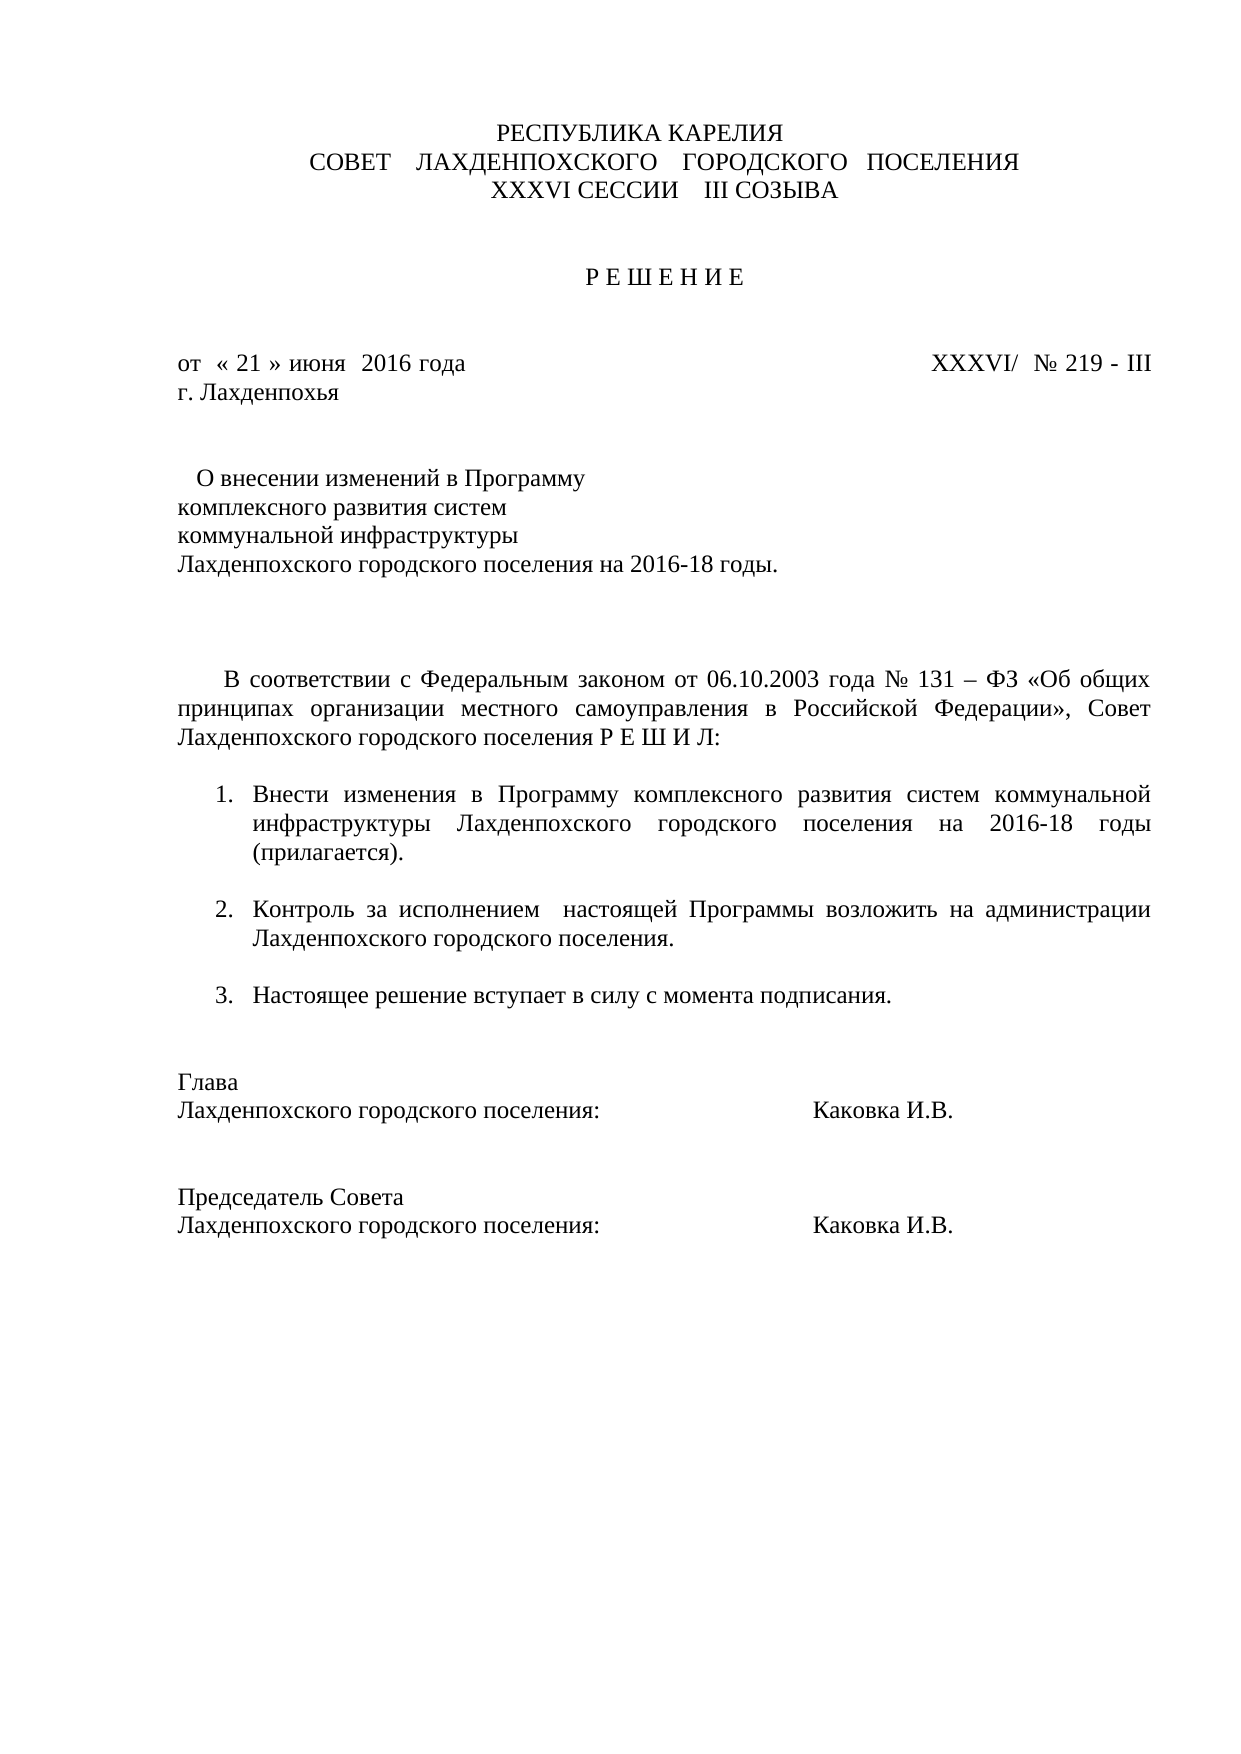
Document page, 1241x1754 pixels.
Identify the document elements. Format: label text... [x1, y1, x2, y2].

text О внесении изменений в Программу [177, 463, 1152, 492]
list Контроль за исполнением настоящей Программы возложить на администрации Лахденпохского городского поселения. [215, 894, 1152, 952]
list Настоящее решение вступает в силу с момента подписания. [215, 981, 1152, 1009]
text комплексного развития систем [177, 492, 1152, 521]
text Лахденпохского городского поселения на 2016-18 годы. [177, 549, 1152, 578]
text В соответствии с Федеральным законом от 06.10.2003 года № 131 – ФЗ «Об общих принципах организации местного самоуправления в Российской Федерации», Совет Лахденпохского городского поселения Р Е Ш И Л: [177, 664, 1152, 751]
text XXXVI СЕССИИ III СОЗЫВА [177, 176, 1152, 204]
text Лахденпохского городского поселения: Каковка И.В. [177, 1211, 1152, 1239]
text от « 21 » июня 2016 года XXXVI/ № 219 - III г. Лахденпохья [177, 348, 1152, 406]
text Р Е Ш Е Н И Е [177, 262, 1152, 291]
text СОВЕТ ЛАХДЕНПОХСКОГО ГОРОДСКОГО ПОСЕЛЕНИЯ [177, 147, 1152, 176]
text Председатель Совета [177, 1182, 1152, 1211]
list Внести изменения в Программу комплексного развития систем коммунальной инфраструктуры Лахденпохского городского поселения на 2016-18 годы (прилагается). [215, 779, 1152, 866]
text Глава [177, 1067, 1152, 1096]
text РЕСПУБЛИКА КАРЕЛИЯ [177, 118, 1152, 147]
text Лахденпохского городского поселения: Каковка И.В. [177, 1096, 1152, 1124]
text коммунальной инфраструктуры [177, 521, 1152, 549]
